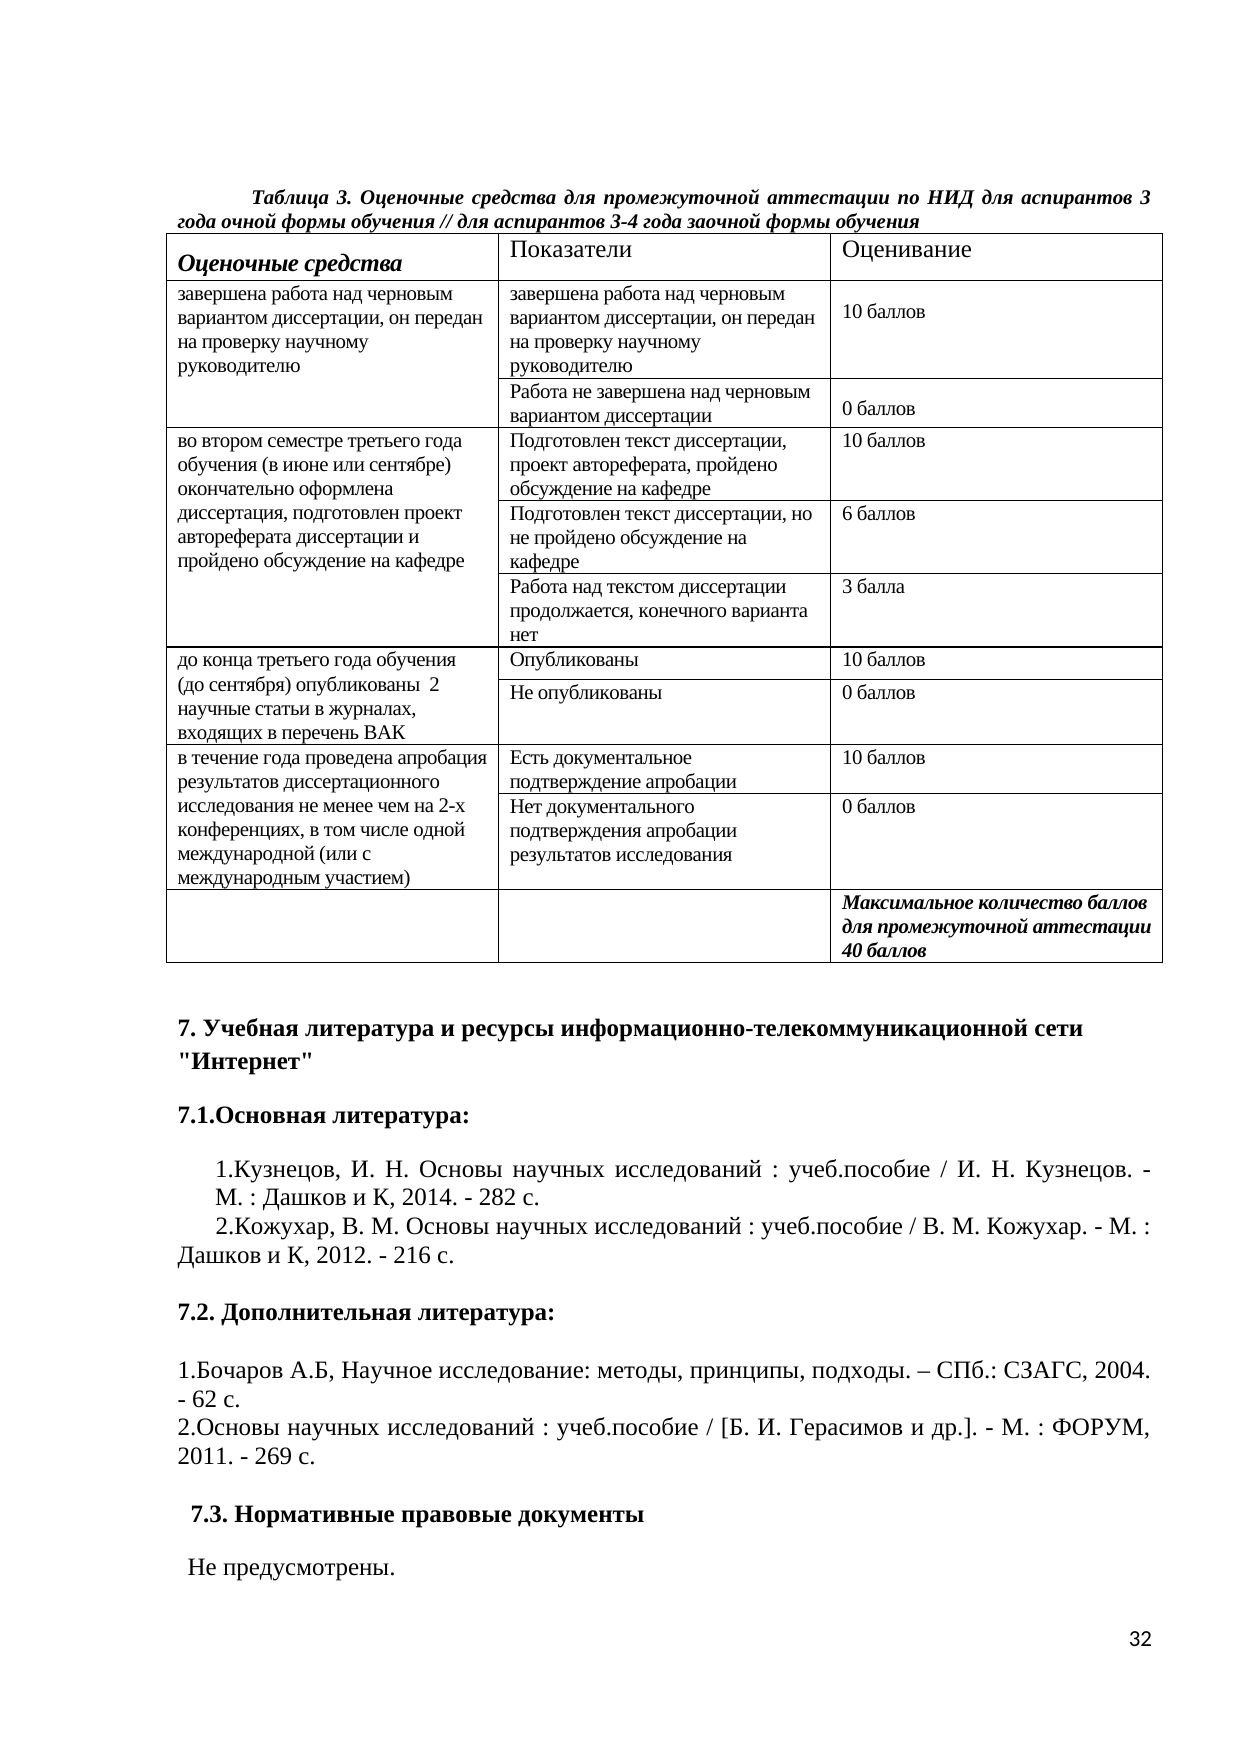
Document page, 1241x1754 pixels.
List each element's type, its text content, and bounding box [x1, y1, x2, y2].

table_cell завершена работа над черновым вариантом диссертации, он передан на проверку научному руководителю [499, 281, 830, 377]
table_header Оценочные средства [167, 234, 498, 280]
table_cell Опубликованы [499, 648, 830, 679]
table_cell Максимальное количество баллов для промежуточной аттестации 40 баллов [831, 890, 1162, 962]
table_cell Работа над текстом диссертации продолжается, конечного варианта нет [499, 574, 830, 646]
table_cell во втором семестре третьего года обучения (в июне или сентябре) окончательно оформлена диссертация, подготовлен проект автореферата диссертации и пройдено обсуждение на кафедре [167, 428, 498, 646]
table_cell 0 баллов [831, 379, 1162, 427]
table_cell 0 баллов [831, 680, 1162, 744]
table_cell 0 баллов [831, 794, 1162, 889]
table_cell до конца третьего года обучения (до сентября) опубликованы 2 научные статьи в журналах, входящих в перечень ВАК [167, 648, 498, 744]
table_cell 6 баллов [831, 501, 1162, 573]
list 1.Кузнецов, И. Н. Основы научных исследований : учеб.пособие / И. Н. Кузнецов. - М. : Дашков и К, 2014. - 282 c. [215, 1154, 1152, 1211]
table_cell Не опубликованы [499, 680, 830, 744]
text 7. Учебная литература и ресурсы информационно-телекоммуникационной сети "Интернет" [177, 1013, 1152, 1075]
text Таблица 3. Оценочные средства для промежуточной аттестации по НИД для аспирантов 3 года очной формы обучения // для аспирантов 3-4 года заочной формы обучения [177, 185, 1152, 233]
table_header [176, 1499, 1106, 1581]
table_cell завершена работа над черновым вариантом диссертации, он передан на проверку научному руководителю [167, 281, 498, 427]
table_cell 10 баллов [831, 745, 1162, 793]
table_header Показатели [499, 234, 830, 280]
table_cell 10 баллов [831, 648, 1162, 679]
table_cell Нет документального подтверждения апробации результатов исследования [499, 794, 830, 889]
table_cell [499, 890, 830, 962]
text 2.Кожухар, В. М. Основы научных исследований : учеб.пособие / В. М. Кожухар. - М. : Дашков и К, 2012. - 216 c. [177, 1211, 1152, 1269]
text 1.Бочаров А.Б, Научное исследование: методы, принципы, подходы. – СПб.: СЗАГС, 2004. - 62 с. [177, 1355, 1152, 1412]
table_header Оценивание [831, 234, 1162, 280]
text 7.1.Основная литература: [177, 1100, 1152, 1128]
table_cell [167, 890, 498, 962]
table_cell 3 балла [831, 574, 1162, 646]
table_cell 10 баллов [831, 428, 1162, 500]
table_cell 10 баллов [831, 281, 1162, 377]
table_cell Подготовлен текст диссертации, но не пройдено обсуждение на кафедре [499, 501, 830, 573]
table_cell Подготовлен текст диссертации, проект автореферата, пройдено обсуждение на кафедре [499, 428, 830, 500]
table_cell в течение года проведена апробация результатов диссертационного исследования не менее чем на 2-х конференциях, в том числе одной международной (или с международным участием) [167, 745, 498, 889]
table_cell Есть документальное подтверждение апробации [499, 745, 830, 793]
text 7.2. Дополнительная литература: [177, 1297, 1152, 1326]
table_cell Работа не завершена над черновым вариантом диссертации [499, 379, 830, 427]
text 2.Основы научных исследований : учеб.пособие / [Б. И. Герасимов и др.]. - М. : ФОРУМ, 2011. - 269 c. [177, 1412, 1152, 1470]
